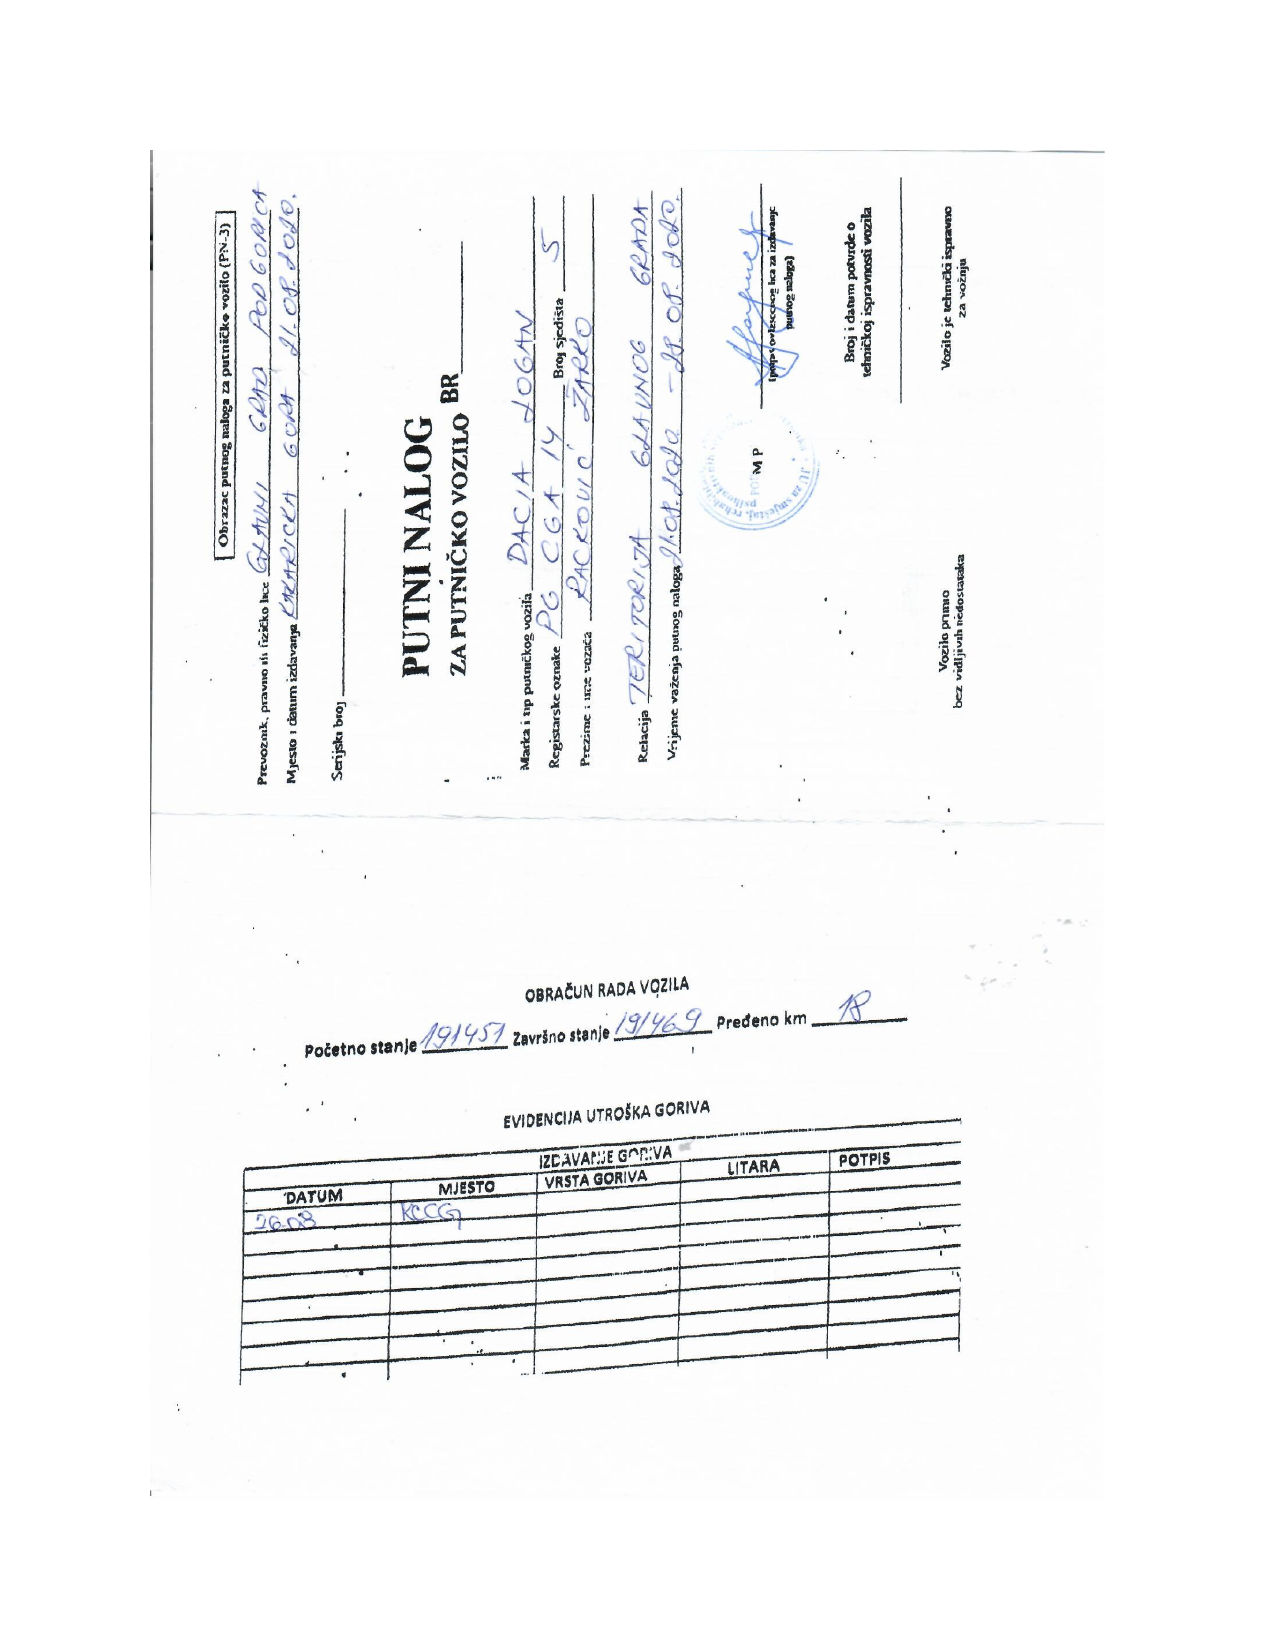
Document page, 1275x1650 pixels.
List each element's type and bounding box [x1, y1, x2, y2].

picture [150, 150, 1105, 1499]
